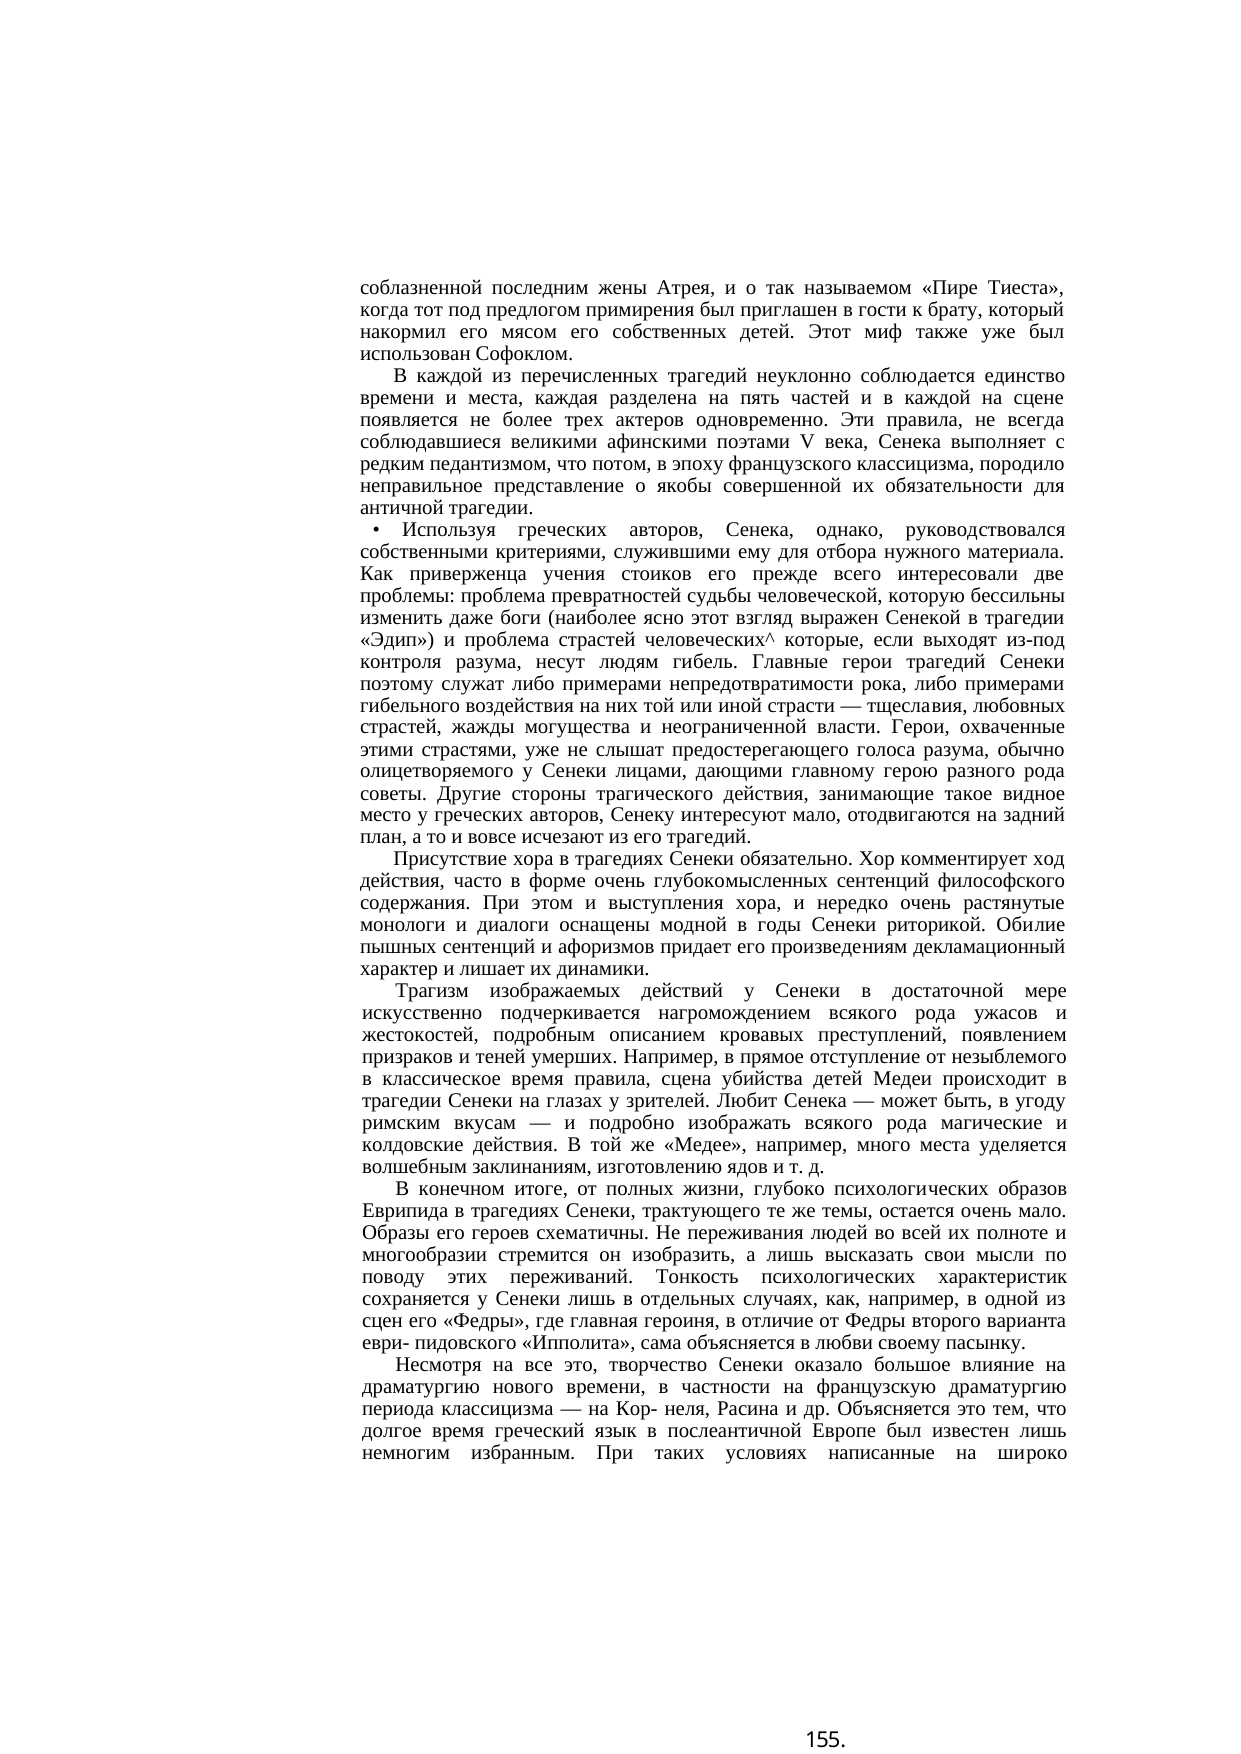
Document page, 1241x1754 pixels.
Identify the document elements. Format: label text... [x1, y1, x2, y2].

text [360, 277, 1065, 365]
text В конечном итоге, от полных жизни, глубоко психологических образов Еврипида в трагедиях Сенеки, трактующего те же темы, остается очень мало. Образы его героев схематичны. Не переживания людей во всей их полноте и многообразии стремится он изобразить, а лишь высказать свои мысли по поводу этих переживаний. Тонкость психологических характеристик сохраняется у Сенеки лишь в отдельных случаях, как, например, в одной из сцен его «Федры», где главная героиня, в отличие от Федры второго варианта еври- пидовского «Ипполита», сама объясняется в любви своему пасынку. [362, 1178, 1067, 1354]
text Трагизм изображаемых действий у Сенеки в достаточной мере искусственно подчеркивается нагромождением всякого рода ужасов и жестокостей, подробным описанием кровавых преступлений, появлением призраков и теней умерших. Например, в прямое отступление от незыблемого в классическое время правила, сцена убийства детей Медеи происходит в трагедии Сенеки на глазах у зрителей. Любит Сенека — может быть, в угоду римским вкусам — и подробно изображать всякого рода магические и колдовские действия. В той же «Медее», например, много места уделяется волшебным заклинаниям, изготовлению ядов и т. д. [362, 980, 1067, 1178]
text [362, 1354, 1067, 1464]
text Присутствие хора в трагедиях Сенеки обязательно. Хор комментирует ход действия, часто в форме очень глубокомысленных сентенций философского содержания. При этом и выступления хора, и нередко очень растянутые монологи и диалоги оснащены модной в годы Сенеки риторикой. Обилие пышных сентенций и афоризмов придает его произведениям декламационный характер и лишает их динамики. [360, 848, 1065, 980]
text • Используя греческих авторов, Сенека, однако, руководствовался собственными критериями, служившими ему для отбора нужного материала. Как приверженца учения стоиков его прежде всего интересовали две проблемы: проблема превратностей судьбы человеческой, которую бессильны изменить даже боги (наиболее ясно этот взгляд выражен Сенекой в трагедии «Эдип») и проблема страстей человеческих^ которые, если выходят из-под контроля разума, несут людям гибель. Главные герои трагедий Сенеки поэтому служат либо примерами непредотвратимости рока, либо примерами гибельного воздействия на них той или иной страсти — тщеславия, любовных страстей, жажды могущества и неограниченной власти. Герои, охваченные этими страстями, уже не слышат предостерегающего голоса разума, обычно олицетворяемого у Сенеки лицами, дающими главному герою разного рода советы. Другие стороны трагического действия, занимающие такое видное место у греческих авторов, Сенеку интересуют мало, отодвигаются на задний план, а то и вовсе исчезают из его трагедий. [360, 519, 1065, 848]
text В каждой из перечисленных трагедий неуклонно соблюдается единство времени и места, каждая разделена на пять частей и в каждой на сцене появляется не более трех актеров одновременно. Эти правила, не всегда соблюдавшиеся великими афинскими поэтами V века, Сенека выполняет с редким педантизмом, что потом, в эпоху французского классицизма, породило неправильное представление о якобы совершенной их обязательности для античной трагедии. [360, 365, 1065, 519]
